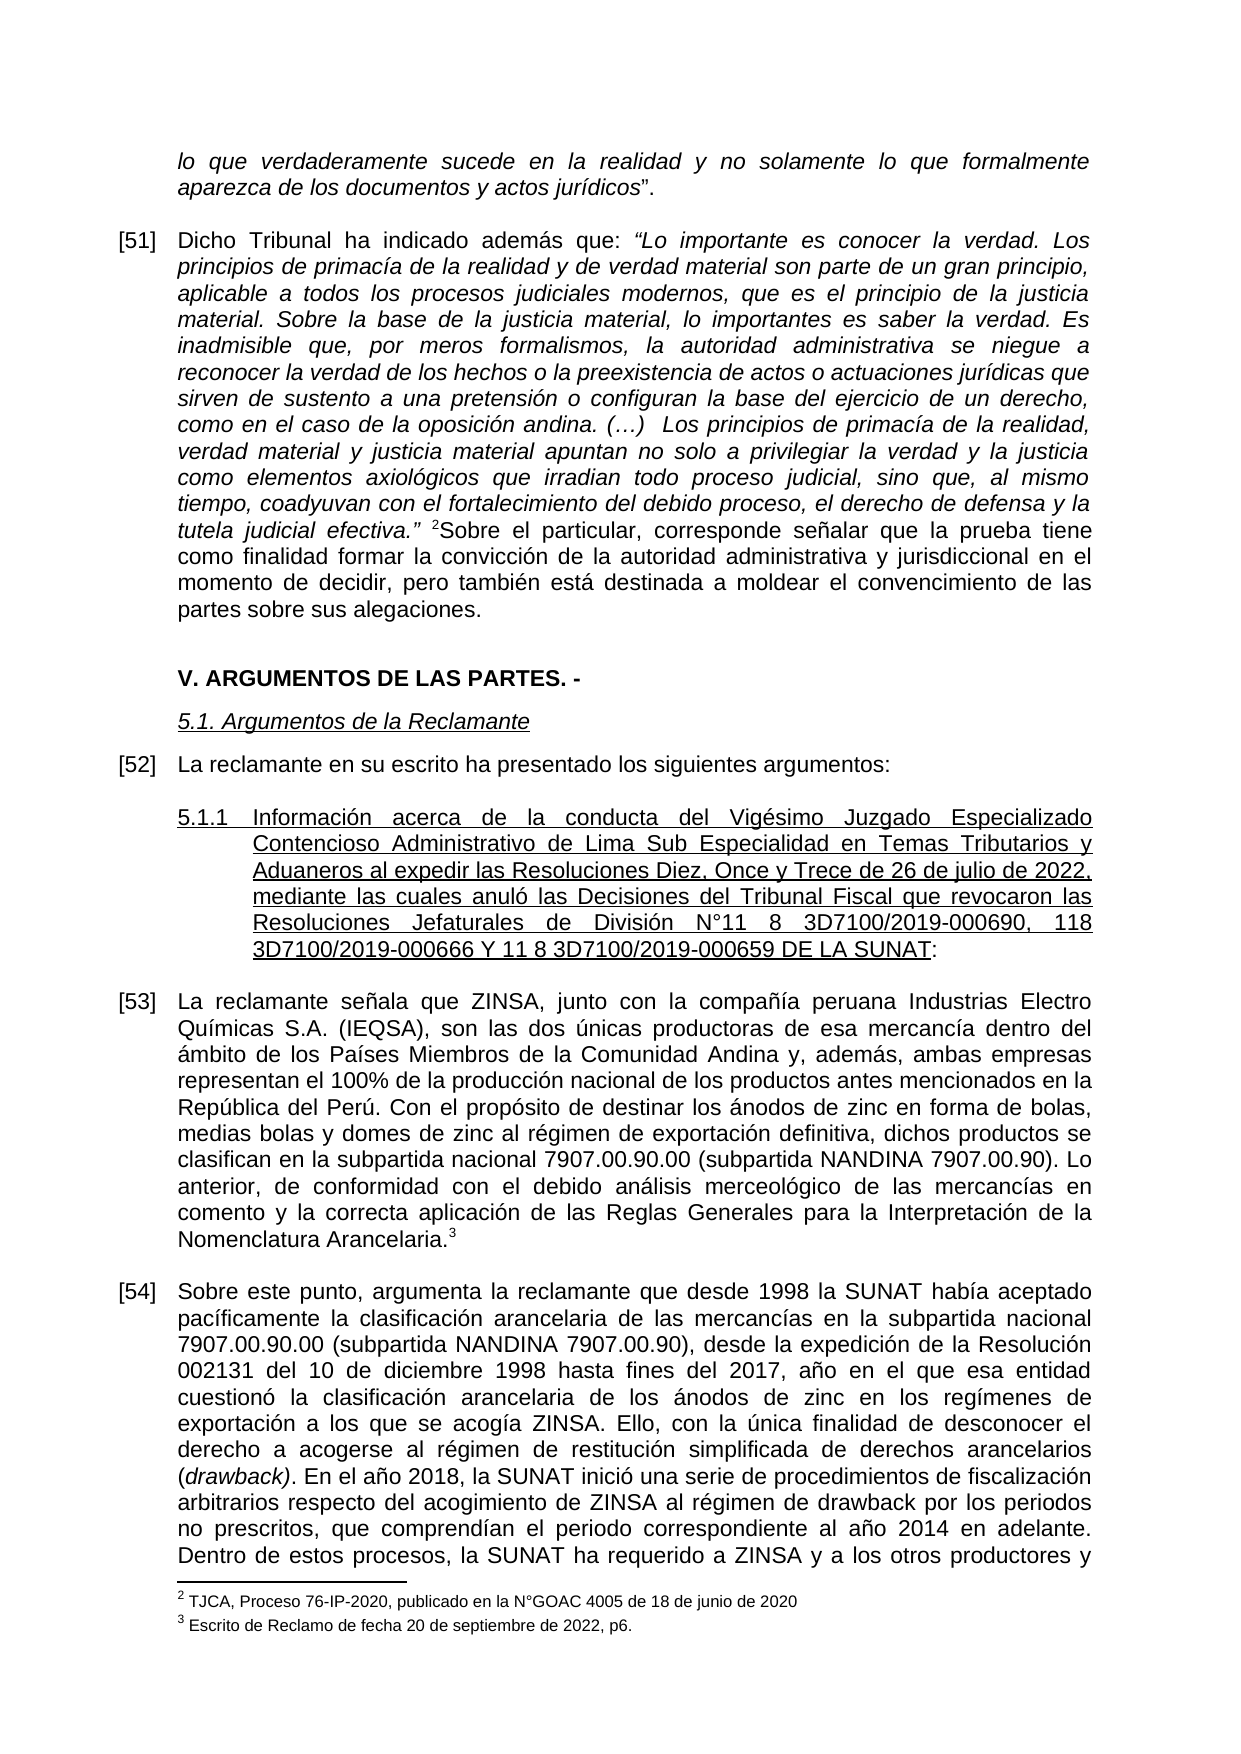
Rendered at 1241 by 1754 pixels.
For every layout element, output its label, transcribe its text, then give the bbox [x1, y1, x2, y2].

list Información acerca de la conducta del Vigésimo Juzgado Especializado Contencioso Administrativo de Lima Sub Especialidad en Temas Tributarios y Aduaneros al expedir las Resoluciones Diez, Once y Trece de 26 de julio de 2022, mediante las cuales anuló las Decisiones del Tribunal Fiscal que revocaron las Resoluciones Jefaturales de División N°11 8 3D7100/2019-000690, 118 3D7100/2019-000666 Y 11 8 3D7100/2019-000659 DE LA SUNAT: [177, 828, 1092, 962]
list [118, 1278, 1092, 1568]
list La reclamante señala que ZINSA, junto con la compañía peruana Industrias Electro Químicas S.A. (IEQSA), son las dos únicas productoras de esa mercancía dentro del ámbito de los Países Miembros de la Comunidad Andina y, además, ambas empresas representan el 100% de la producción nacional de los productos antes mencionados en la República del Perú. Con el propósito de destinar los ánodos de zinc en forma de bolas, medias bolas y domes de zinc al régimen de exportación definitiva, dichos productos se clasifican en la subpartida nacional 7907.00.90.00 (subpartida NANDINA 7907.00.90). Lo anterior, de conformidad con el debido análisis merceológico de las mercancías en comento y la correcta aplicación de las Reglas Generales para la Interpretación de la Nomenclatura Arancelaria. [118, 988, 1092, 1252]
list Dicho Tribunal ha indicado además que: “Lo importante es conocer la verdad. Los principios de primacía de la realidad y de verdad material son parte de un gran principio, aplicable a todos los procesos judiciales modernos, que es el principio de la justicia material. Sobre la base de la justicia material, lo importantes es saber la verdad. Es inadmisible que, por meros formalismos, la autoridad administrativa se niegue a reconocer la verdad de los hechos o la preexistencia de actos o actuaciones jurídicas que sirven de sustento a una pretensión o configuran la base del ejercicio de un derecho, como en el caso de la oposición andina. (…) Los principios de primacía de la realidad, verdad material y justicia material apuntan no solo a privilegiar la verdad y la justicia como elementos axiológicos que irradian todo proceso judicial, sino que, al mismo tiempo, coadyuvan con el fortalecimiento del debido proceso, el derecho de defensa y la tutela judicial efectiva.” Sobre el particular, corresponde señalar que la prueba tiene como finalidad formar la convicción de la autoridad administrativa y jurisdiccional en el momento de decidir, pero también está destinada a moldear el convencimiento de las partes sobre sus alegaciones. [118, 227, 1092, 622]
text 5.1. Argumentos de la Reclamante [177, 708, 1092, 734]
text V. ARGUMENTOS DE LAS PARTES. - [177, 665, 1092, 691]
list La reclamante en su escrito ha presentado los siguientes argumentos: [118, 751, 1092, 777]
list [118, 148, 1092, 200]
